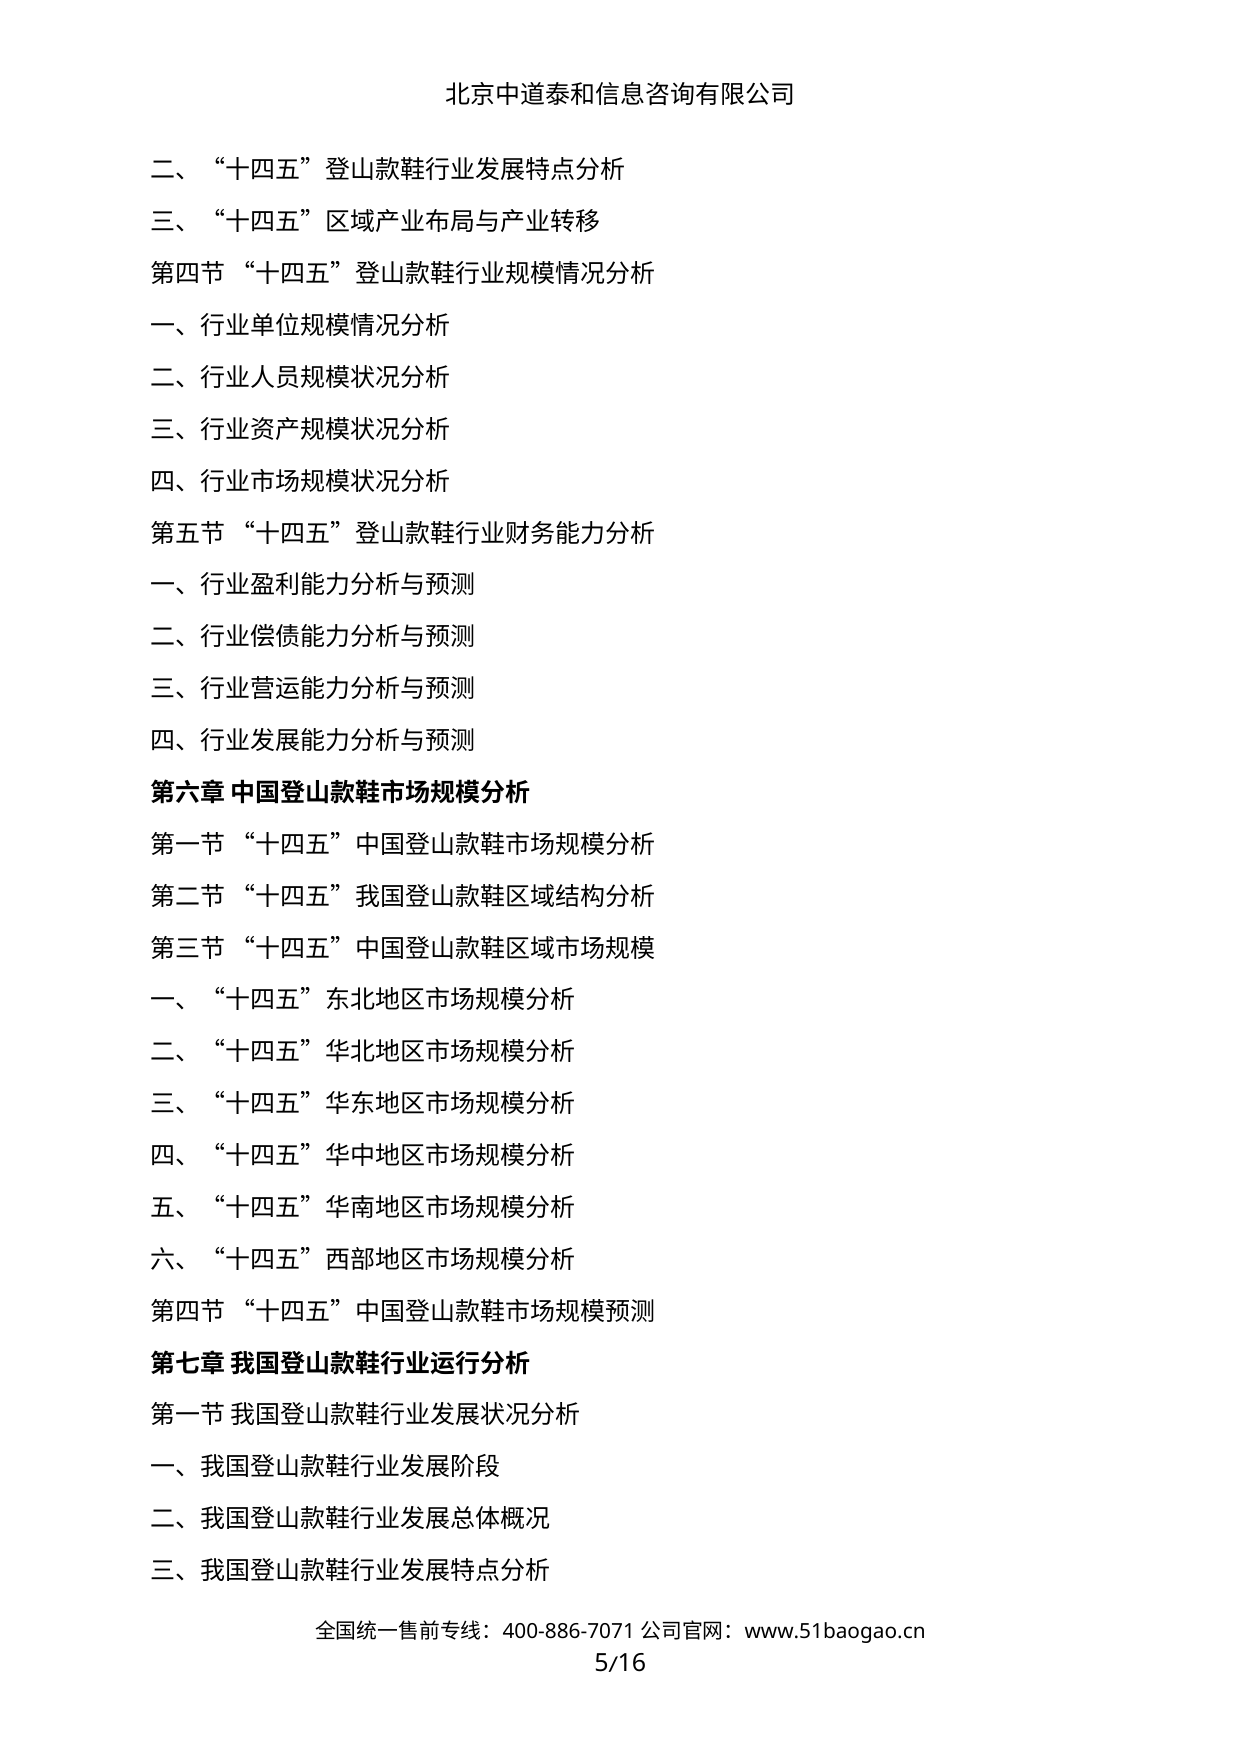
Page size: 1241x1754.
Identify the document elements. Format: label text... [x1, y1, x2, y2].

text 第三节 “十四五”中国登山款鞋区域市场规模 [150, 928, 1090, 964]
text 二、我国登山款鞋行业发展总体概况 [150, 1499, 1090, 1535]
text 一、行业盈利能力分析与预测 [150, 565, 1090, 601]
text 第四节 “十四五”登山款鞋行业规模情况分析 [150, 254, 1090, 290]
text 第七章 我国登山款鞋行业运行分析 [150, 1343, 1090, 1379]
text 第四节 “十四五”中国登山款鞋市场规模预测 [150, 1291, 1090, 1327]
text 三、“十四五”华东地区市场规模分析 [150, 1084, 1090, 1120]
text 二、“十四五”华北地区市场规模分析 [150, 1032, 1090, 1068]
text 二、行业人员规模状况分析 [150, 357, 1090, 394]
text 第五节 “十四五”登山款鞋行业财务能力分析 [150, 513, 1090, 549]
text 第一节 “十四五”中国登山款鞋市场规模分析 [150, 824, 1090, 861]
text 五、“十四五”华南地区市场规模分析 [150, 1187, 1090, 1224]
text 第六章 中国登山款鞋市场规模分析 [150, 772, 1090, 809]
text 三、“十四五”区域产业布局与产业转移 [150, 202, 1090, 238]
text 三、行业营运能力分析与预测 [150, 669, 1090, 705]
text 第二节 “十四五”我国登山款鞋区域结构分析 [150, 876, 1090, 912]
text 四、行业发展能力分析与预测 [150, 721, 1090, 757]
text 三、行业资产规模状况分析 [150, 409, 1090, 446]
text 二、“十四五”登山款鞋行业发展特点分析 [150, 150, 1090, 186]
text 一、我国登山款鞋行业发展阶段 [150, 1447, 1090, 1483]
text 三、我国登山款鞋行业发展特点分析 [150, 1551, 1090, 1587]
text 四、行业市场规模状况分析 [150, 461, 1090, 497]
text 六、“十四五”西部地区市场规模分析 [150, 1239, 1090, 1276]
text 四、“十四五”华中地区市场规模分析 [150, 1136, 1090, 1172]
text 二、行业偿债能力分析与预测 [150, 617, 1090, 653]
text 一、“十四五”东北地区市场规模分析 [150, 980, 1090, 1016]
text 第一节 我国登山款鞋行业发展状况分析 [150, 1395, 1090, 1431]
text 一、行业单位规模情况分析 [150, 306, 1090, 342]
